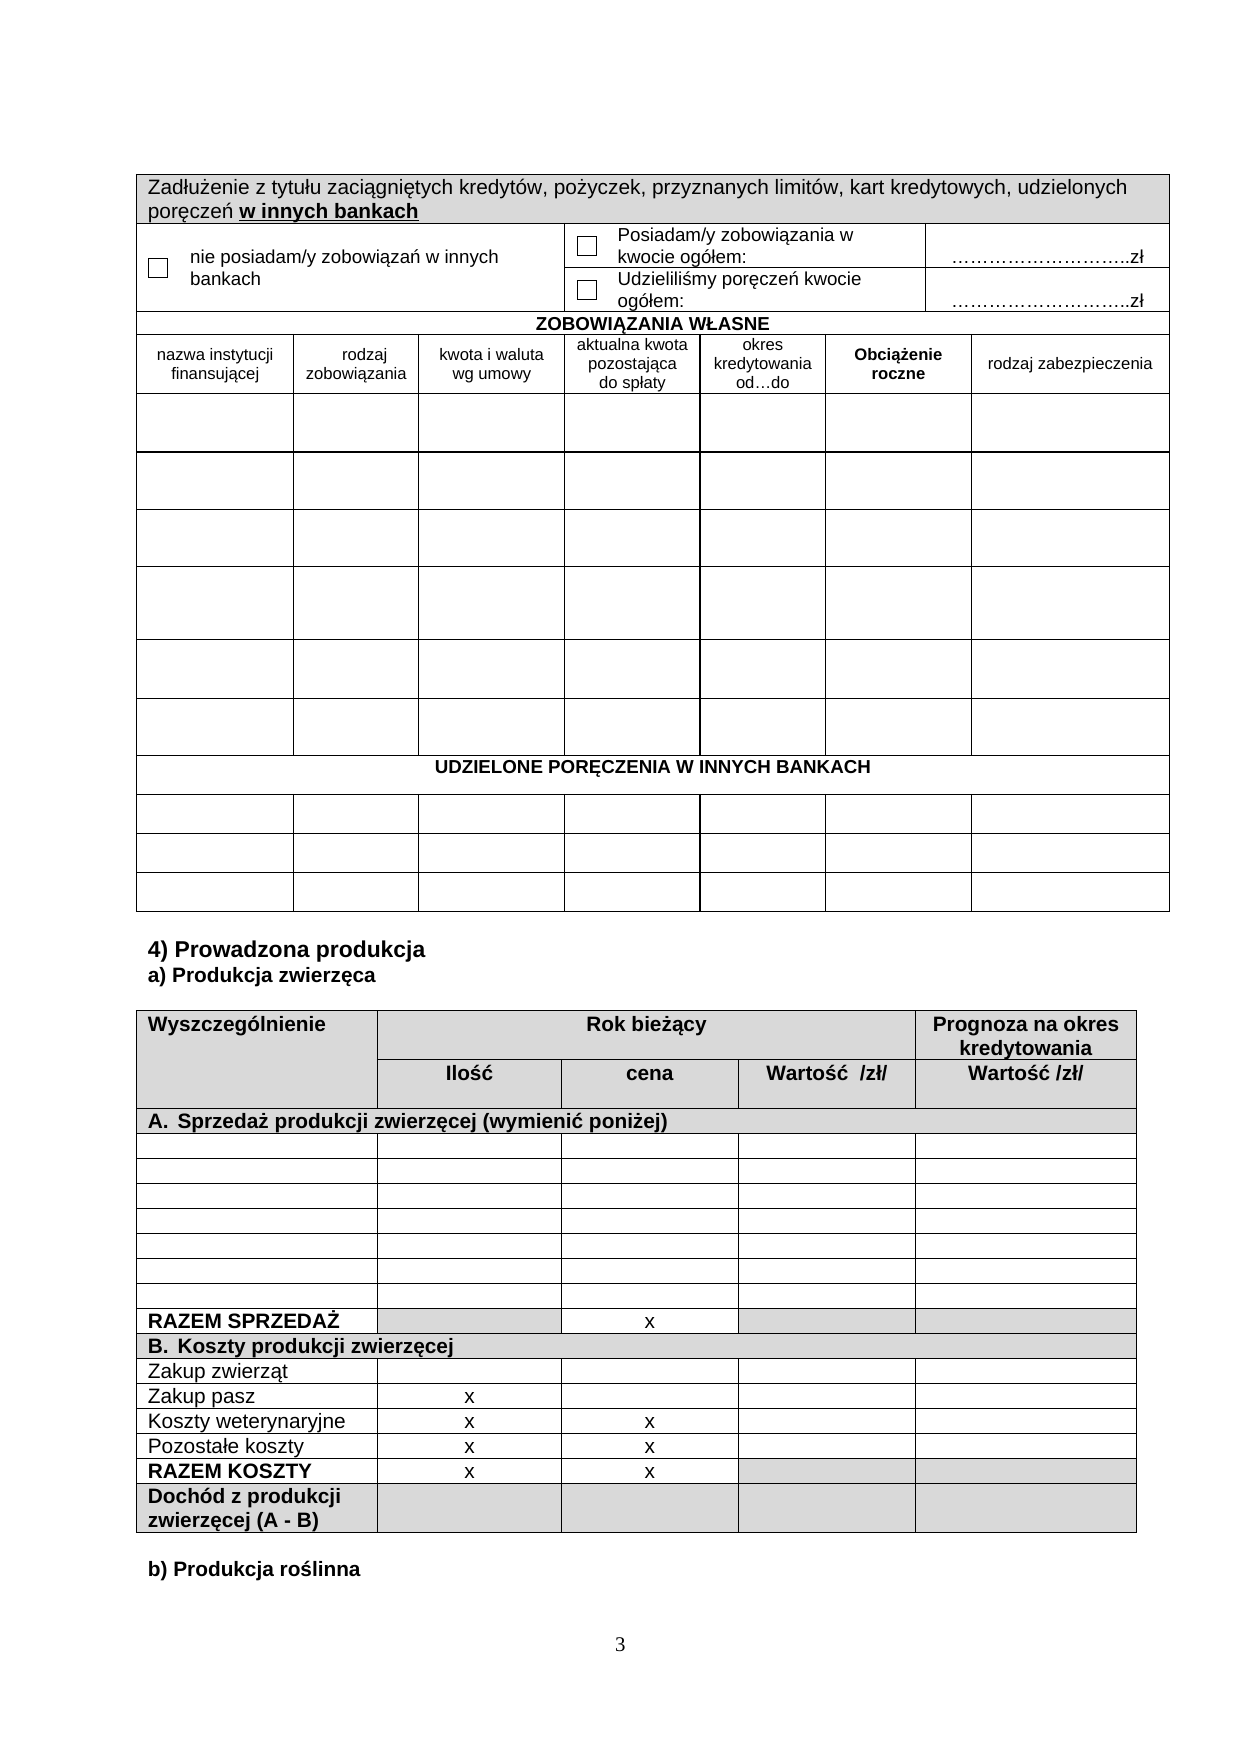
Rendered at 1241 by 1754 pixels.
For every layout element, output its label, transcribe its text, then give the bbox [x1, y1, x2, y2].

table_cell [562, 1484, 738, 1532]
table_cell x [378, 1384, 561, 1408]
table_cell [137, 1259, 377, 1283]
table_cell [826, 394, 971, 451]
table_cell x [562, 1409, 738, 1433]
table_cell [916, 1484, 1136, 1532]
table_cell [972, 873, 1169, 911]
table_cell [562, 1209, 738, 1233]
table_cell [137, 640, 293, 697]
table_cell [701, 567, 825, 639]
table_cell x [378, 1434, 561, 1458]
table_cell [562, 1259, 738, 1283]
table_cell [701, 394, 825, 451]
text b) Produkcja roślinna [148, 1557, 1093, 1581]
table_cell [562, 1384, 738, 1408]
table_cell [565, 268, 606, 311]
table_cell Wartość /zł/ [916, 1060, 1136, 1108]
table_cell [916, 1384, 1136, 1408]
table_cell [294, 394, 418, 451]
table_cell Udzieliliśmy poręczeń kwocie ogółem: [606, 268, 925, 311]
table_cell [701, 873, 825, 911]
table_cell [916, 1309, 1136, 1333]
table_cell [701, 453, 825, 508]
table_cell [562, 1284, 738, 1308]
table_cell [565, 510, 699, 566]
table_cell [972, 834, 1169, 872]
table_cell ZOBOWIĄZANIA WŁASNE [137, 312, 1169, 334]
table_cell [565, 873, 699, 911]
table_cell [739, 1409, 915, 1433]
table_cell cena [562, 1060, 738, 1108]
table_cell rodzaj zabezpieczenia [972, 335, 1169, 392]
table_cell [562, 1134, 738, 1158]
table_cell [739, 1184, 915, 1208]
table_cell [294, 453, 418, 508]
table_cell [294, 699, 418, 755]
table_cell Pozostałe koszty [137, 1434, 377, 1458]
table_cell [419, 640, 564, 697]
table_cell [972, 795, 1169, 833]
table_cell [701, 834, 825, 872]
table_cell [419, 394, 564, 451]
table_cell RAZEM KOSZTY [137, 1459, 377, 1483]
table_cell [916, 1409, 1136, 1433]
table_cell [419, 510, 564, 566]
table_cell [916, 1234, 1136, 1258]
table_cell [739, 1234, 915, 1258]
table_cell [378, 1184, 561, 1208]
table_cell Obciążenie roczne [826, 335, 971, 392]
table_cell [137, 1134, 377, 1158]
table_cell x [562, 1434, 738, 1458]
table_cell [826, 795, 971, 833]
table_cell [826, 567, 971, 639]
table_cell [826, 640, 971, 697]
table_cell x [562, 1309, 738, 1333]
table_cell [972, 510, 1169, 566]
table_cell [739, 1359, 915, 1383]
table_cell [378, 1209, 561, 1233]
table_cell Zakup pasz [137, 1384, 377, 1408]
table_cell [378, 1359, 561, 1383]
table_cell [137, 224, 179, 311]
table_cell [739, 1484, 915, 1532]
table_cell [739, 1459, 915, 1483]
table_cell [916, 1459, 1136, 1483]
table_cell [916, 1209, 1136, 1233]
table_cell [826, 453, 971, 508]
table_cell [419, 453, 564, 508]
table_cell [562, 1359, 738, 1383]
table_cell [739, 1209, 915, 1233]
table_cell [972, 394, 1169, 451]
table_cell [972, 567, 1169, 639]
table_cell [562, 1234, 738, 1258]
table_cell x [378, 1409, 561, 1433]
table_cell [916, 1184, 1136, 1208]
table_cell Zakup zwierząt [137, 1359, 377, 1383]
table_cell [739, 1434, 915, 1458]
table_cell [565, 699, 699, 755]
table_cell ………………………..zł [926, 268, 1169, 311]
table_cell [137, 1184, 377, 1208]
table_cell [378, 1259, 561, 1283]
table_cell [294, 510, 418, 566]
table_cell [826, 834, 971, 872]
table_cell [137, 1284, 377, 1308]
table_cell Koszty produkcji zwierzęcej [137, 1334, 1136, 1358]
table_cell [701, 699, 825, 755]
table_cell [378, 1484, 561, 1532]
table_cell [916, 1434, 1136, 1458]
table_cell [916, 1259, 1136, 1283]
table_cell [565, 640, 699, 697]
table_cell [294, 795, 418, 833]
table_cell [419, 834, 564, 872]
table_cell [294, 640, 418, 697]
table_cell [378, 1159, 561, 1183]
table_cell [419, 795, 564, 833]
table_cell [565, 795, 699, 833]
table_cell [826, 873, 971, 911]
table_cell [294, 873, 418, 911]
table_cell [701, 510, 825, 566]
table_cell [294, 567, 418, 639]
table_cell [972, 640, 1169, 697]
table_cell [137, 510, 293, 566]
table_cell [739, 1159, 915, 1183]
table_cell [826, 699, 971, 755]
table_cell Koszty weterynaryjne [137, 1409, 377, 1433]
table_cell Posiadam/y zobowiązania w kwocie ogółem: [606, 224, 925, 267]
table_cell [739, 1134, 915, 1158]
text 4) Prowadzona produkcja [148, 936, 1093, 962]
table_cell [565, 834, 699, 872]
table_cell aktualna kwota pozostająca do spłaty [565, 335, 699, 392]
table_cell [916, 1284, 1136, 1308]
table_cell ………………………..zł [926, 224, 1169, 267]
table_cell [378, 1309, 561, 1333]
table_cell [137, 567, 293, 639]
table_cell [137, 699, 293, 755]
table_cell [137, 1159, 377, 1183]
table_cell Ilość [378, 1060, 561, 1108]
table_cell [419, 567, 564, 639]
table_cell [137, 1234, 377, 1258]
table_cell [565, 453, 699, 508]
table_cell RAZEM SPRZEDAŻ [137, 1309, 377, 1333]
table_cell [701, 640, 825, 697]
table_cell rodzaj zobowiązania [294, 335, 418, 392]
table_cell nazwa instytucji finansującej [137, 335, 293, 392]
table_cell x [562, 1459, 738, 1483]
table_cell [916, 1134, 1136, 1158]
table_cell x [378, 1459, 561, 1483]
table_cell [137, 834, 293, 872]
table_cell nie posiadam/y zobowiązań w innych bankach [180, 224, 564, 311]
table_cell [137, 453, 293, 508]
table_cell [378, 1134, 561, 1158]
table_cell UDZIELONE PORĘCZENIA W INNYCH BANKACH [137, 756, 1169, 794]
table_cell Wartość /zł/ [739, 1060, 915, 1108]
table_cell [137, 1209, 377, 1233]
table_cell [137, 873, 293, 911]
table_cell [739, 1309, 915, 1333]
table_cell [562, 1184, 738, 1208]
table_cell [565, 224, 606, 267]
table_cell [565, 394, 699, 451]
table_cell Sprzedaż produkcji zwierzęcej (wymienić poniżej) [137, 1109, 1136, 1133]
table_cell [294, 834, 418, 872]
table_cell [378, 1234, 561, 1258]
table_cell [972, 453, 1169, 508]
table_cell [419, 873, 564, 911]
table_cell [826, 510, 971, 566]
table_cell [137, 394, 293, 451]
table_cell [739, 1259, 915, 1283]
table_cell [739, 1384, 915, 1408]
table_header Rok bieżący [378, 1011, 915, 1059]
table_cell [916, 1359, 1136, 1383]
table_cell [739, 1284, 915, 1308]
table_header Zadłużenie z tytułu zaciągniętych kredytów, pożyczek, przyznanych limitów, kart kredytowych, udzielonych poręczeń w innych bankach [137, 175, 1169, 223]
text a) Produkcja zwierzęca [148, 962, 1093, 986]
table_cell [972, 699, 1169, 755]
table_cell okres kredytowania od…do [701, 335, 825, 392]
table_cell [137, 795, 293, 833]
table_cell kwota i waluta wg umowy [419, 335, 564, 392]
table_cell [378, 1284, 561, 1308]
table_cell [916, 1159, 1136, 1183]
table_cell Dochód z produkcji zwierzęcej (A - B) [137, 1484, 377, 1532]
table_cell [701, 795, 825, 833]
table_cell [562, 1159, 738, 1183]
table_header Prognoza na okres kredytowania [916, 1011, 1136, 1059]
table_cell [419, 699, 564, 755]
table_header Wyszczególnienie [137, 1011, 377, 1108]
table_cell [565, 567, 699, 639]
